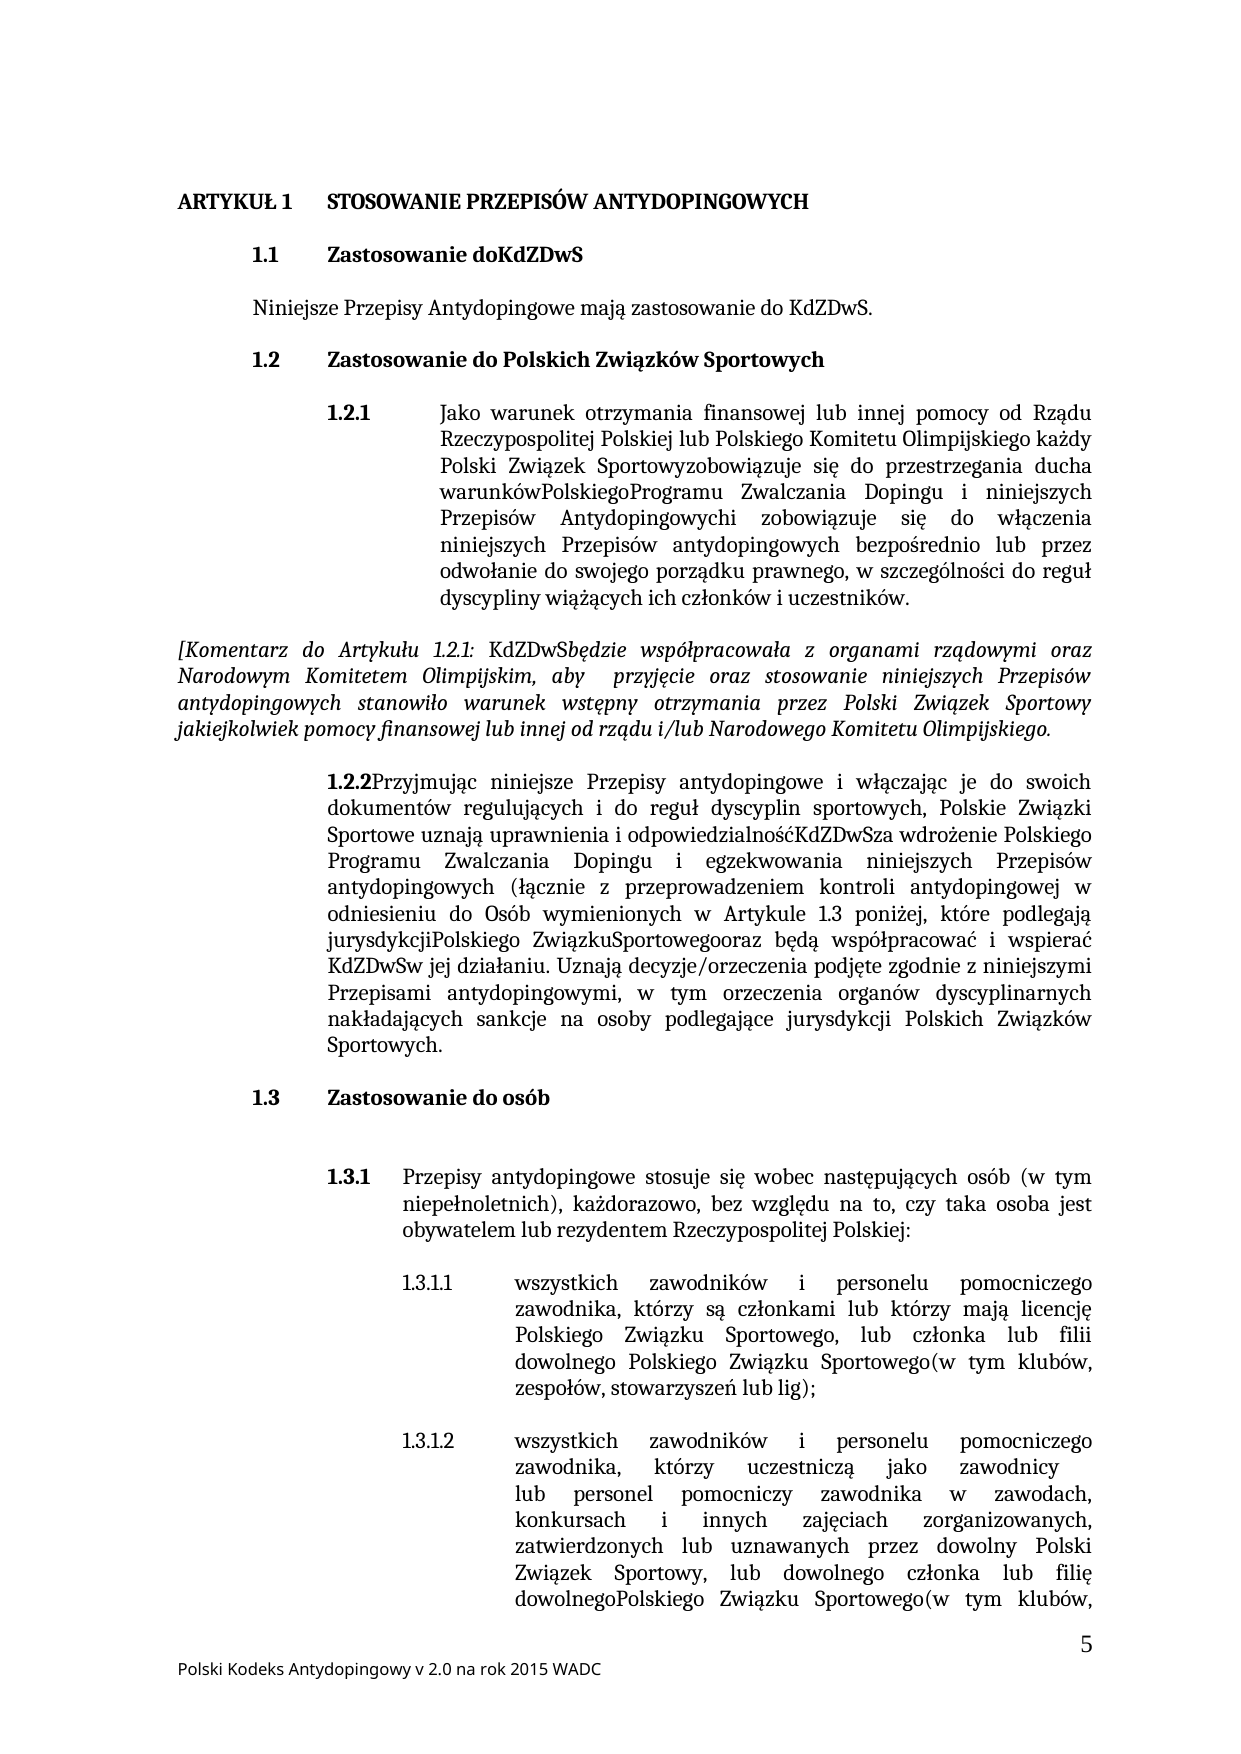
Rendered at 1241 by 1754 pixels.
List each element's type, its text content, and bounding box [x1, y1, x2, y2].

text 1.3 Zastosowanie do osób [252, 1085, 1092, 1111]
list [402, 1428, 1092, 1612]
text Niniejsze Przepisy Antydopingowe mają zastosowanie do KdZDwS. [252, 294, 1092, 321]
list Jako warunek otrzymania finansowej lub innej pomocy od Rządu Rzeczypospolitej Polskiej lub Polskiego Komitetu Olimpijskiego każdy Polski Związek Sportowyzobowiązuje się do przestrzegania ducha warunkówPolskiegoProgramu Zwalczania Dopingu i niniejszych Przepisów Antydopingowychi zobowiązuje się do włączenia niniejszych Przepisów antydopingowych bezpośrednio lub przez odwołanie do swojego porządku prawnego, w szczególności do reguł dyscypliny wiążących ich członków i uczestników. [327, 400, 1092, 611]
list Zastosowanie doKdZDwS [252, 242, 1092, 268]
text [Komentarz do Artykułu 1.2.1: KdZDwSbędzie współpracowała z organami rządowymi oraz Narodowym Komitetem Olimpijskim, aby przyjęcie oraz stosowanie niniejszych Przepisów antydopingowych stanowiło warunek wstępny otrzymania przez Polski Związek Sportowy jakiejkolwiek pomocy finansowej lub innej od rządu i/lub Narodowego Komitetu Olimpijskiego. [177, 637, 1092, 742]
text 1.2.2Przyjmując niniejsze Przepisy antydopingowe i włączając je do swoich dokumentów regulujących i do reguł dyscyplin sportowych, Polskie Związki Sportowe uznają uprawnienia i odpowiedzialnośćKdZDwSza wdrożenie Polskiego Programu Zwalczania Dopingu i egzekwowania niniejszych Przepisów antydopingowych (łącznie z przeprowadzeniem kontroli antydopingowej w odniesieniu do Osób wymienionych w Artykule 1.3 poniżej, które podlegają jurysdykcjiPolskiego ZwiązkuSportowegooraz będą współpracować i wspierać KdZDwSw jej działaniu. Uznają decyzje/orzeczenia podjęte zgodnie z niniejszymi Przepisami antydopingowymi, w tym orzeczenia organów dyscyplinarnych nakładających sankcje na osoby podlegające jurysdykcji Polskich Związków Sportowych. [327, 769, 1092, 1059]
list Zastosowanie do Polskich Związków Sportowych [252, 347, 1092, 373]
list wszystkich zawodników i personelu pomocniczego zawodnika, którzy są członkami lub którzy mają licencję Polskiego Związku Sportowego, lub członka lub filii dowolnego Polskiego Związku Sportowego(w tym klubów, zespołów, stowarzyszeń lub lig); [402, 1269, 1092, 1401]
list Przepisy antydopingowe stosuje się wobec następujących osób (w tym niepełnoletnich), każdorazowo, bez względu na to, czy taka osoba jest obywatelem lub rezydentem Rzeczypospolitej Polskiej: [327, 1164, 1092, 1243]
subtitle ARTYKUŁ 1 STOSOWANIE PRZEPISÓW ANTYDOPINGOWYCH [177, 189, 1092, 215]
